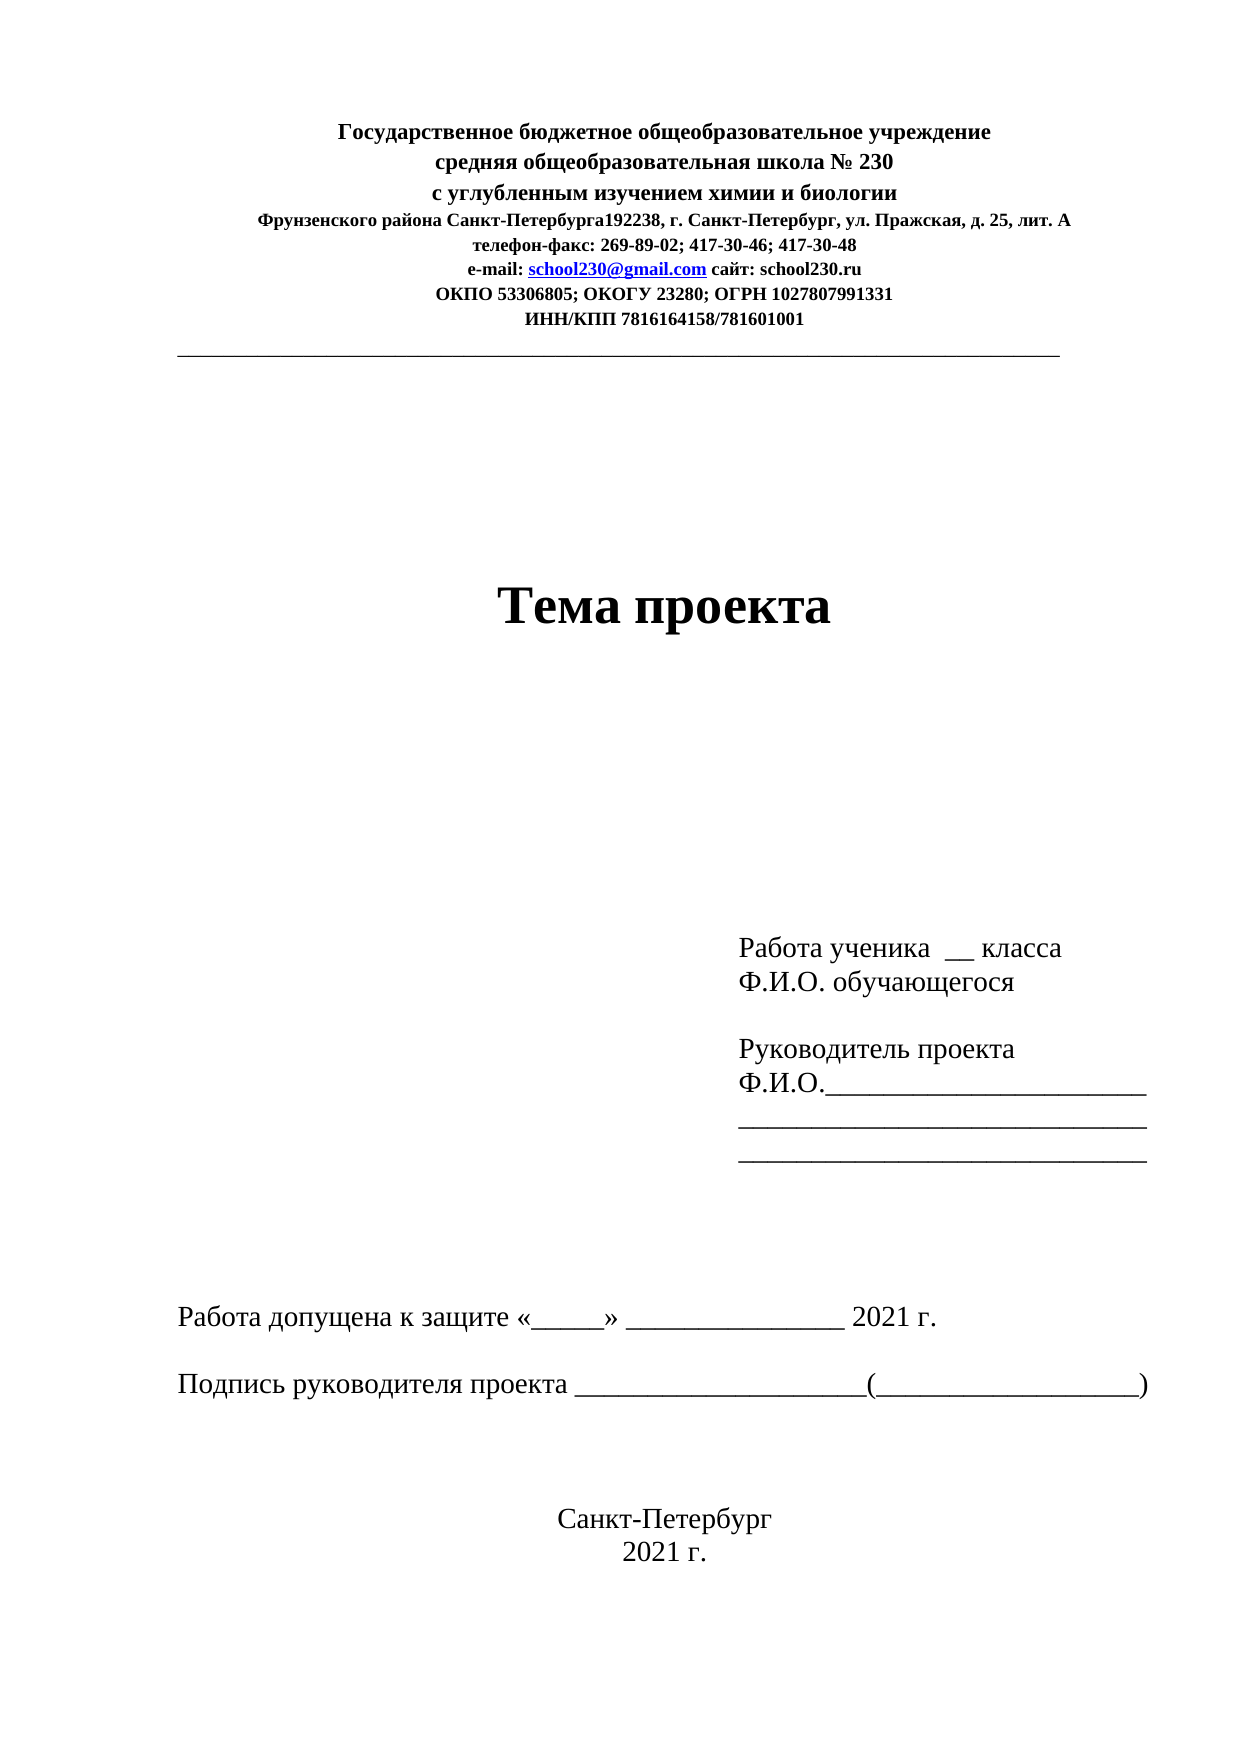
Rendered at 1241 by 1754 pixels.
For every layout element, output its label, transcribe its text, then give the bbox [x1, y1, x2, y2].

text e-mail: school230@gmail.com сайт: school230.ru [177, 258, 1152, 280]
text Ф.И.О. обучающегося [738, 964, 1152, 998]
text Санкт-Петербург [177, 1501, 1152, 1534]
text Подпись руководителя проекта ____________________(__________________) [177, 1367, 1152, 1400]
text 2021 г. [177, 1534, 1152, 1568]
text Руководитель проекта Ф.И.О.______________________________________________________________________________ [738, 1031, 1152, 1165]
text Работа допущена к защите «_____» _______________ 2021 г. [177, 1299, 1152, 1333]
text Государственное бюджетное общеобразовательное учреждение [177, 118, 1152, 144]
text ИНН/КПП 7816164158/781601001 [177, 308, 1152, 329]
text ОКПО 53306805; ОКОГУ 23280; ОГРН 1027807991331 [177, 283, 1152, 305]
text средняя общеобразовательная школа № 230 [177, 148, 1152, 175]
text Фрунзенского района Санкт-Петербурга192238, г. Санкт-Петербург, ул. Пражская, д. 25, лит. А [177, 209, 1152, 230]
text Тема проекта [177, 573, 1152, 635]
text _____________________________________________________________________________ [177, 333, 1152, 359]
text Работа ученика __ класса [738, 931, 1152, 964]
text телефон-факс: 269-89-02; 417-30-46; 417-30-48 [177, 233, 1152, 255]
text с углубленным изучением химии и биологии [177, 178, 1152, 205]
